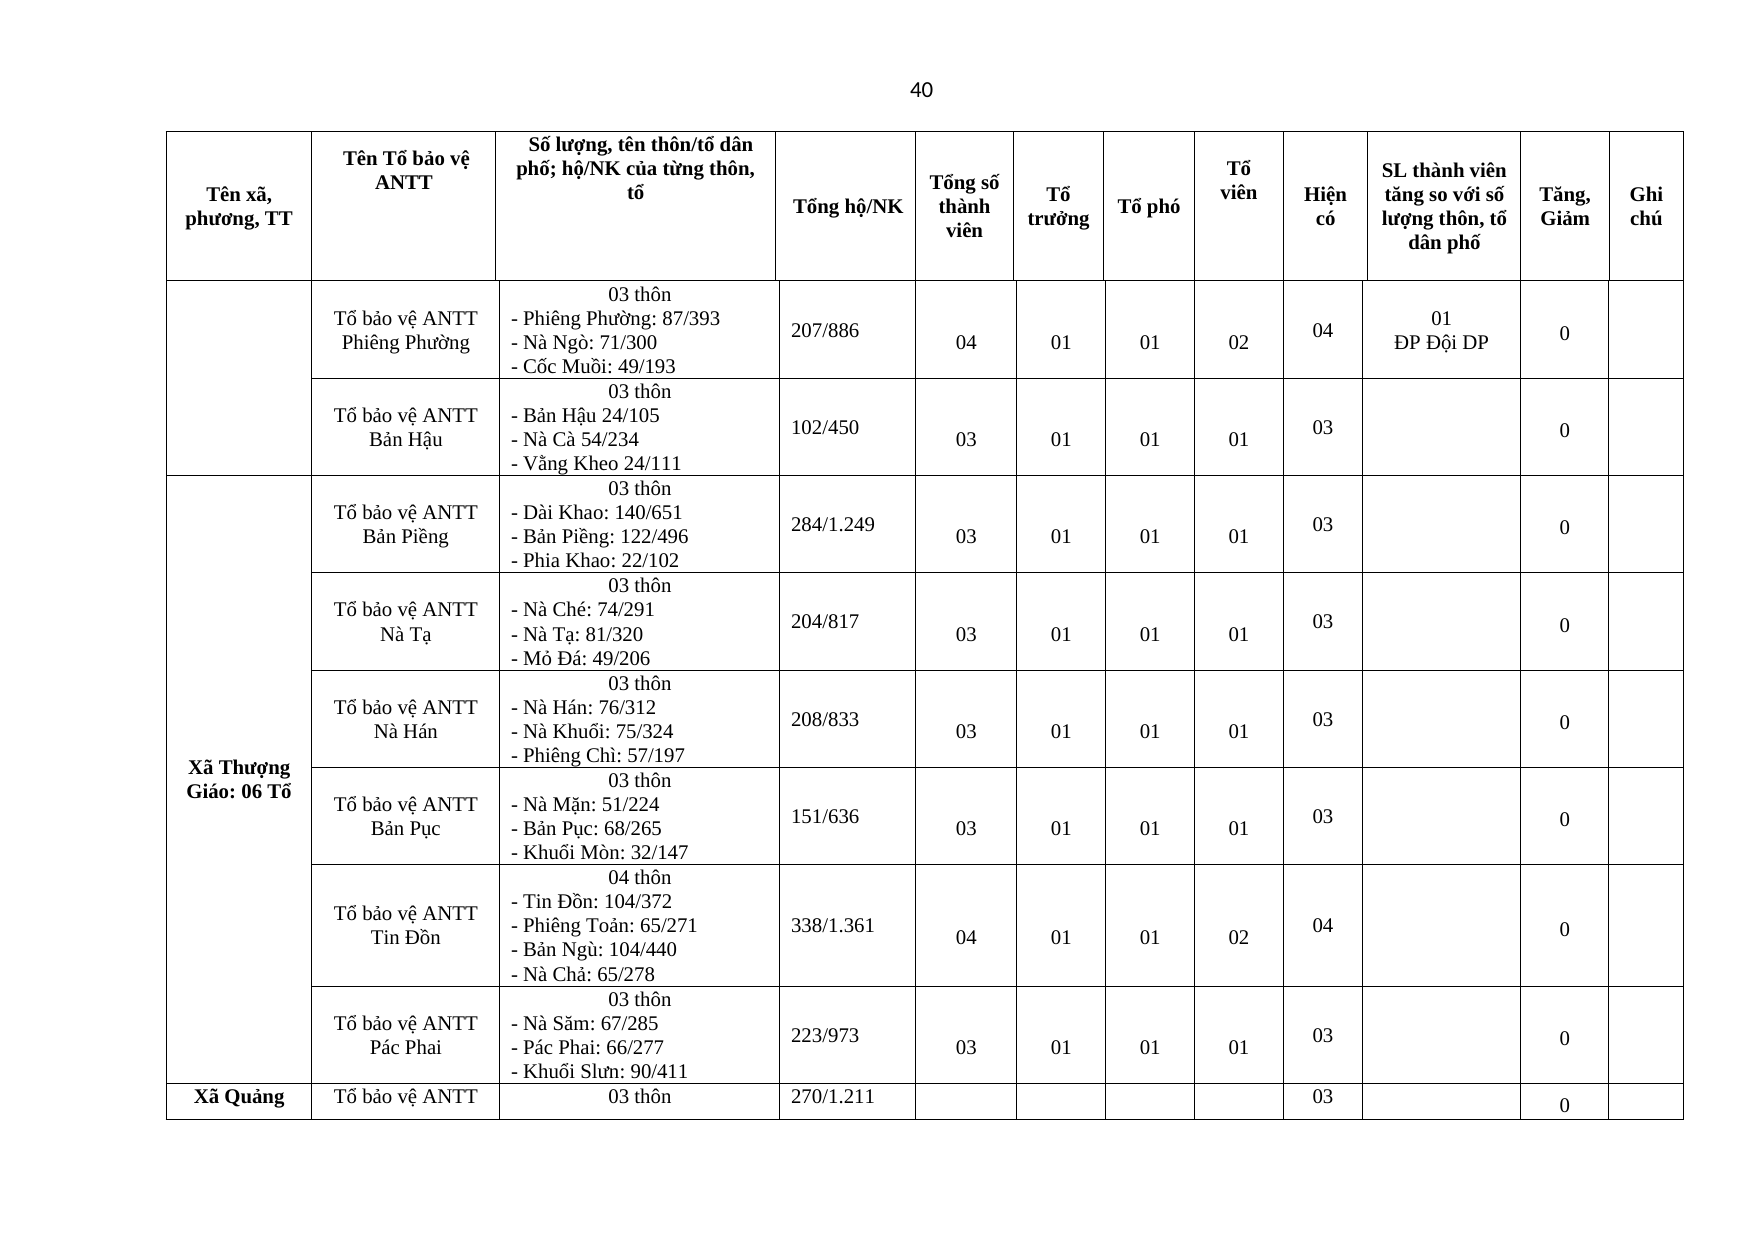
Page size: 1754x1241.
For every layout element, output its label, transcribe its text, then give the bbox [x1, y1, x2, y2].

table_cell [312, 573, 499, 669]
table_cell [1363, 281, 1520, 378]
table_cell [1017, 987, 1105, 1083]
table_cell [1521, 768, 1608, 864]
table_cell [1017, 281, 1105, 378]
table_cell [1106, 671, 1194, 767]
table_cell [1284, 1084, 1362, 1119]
table_header Tăng, Giảm [1521, 132, 1609, 280]
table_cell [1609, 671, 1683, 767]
table_header Tổng hộ/NK [776, 132, 915, 280]
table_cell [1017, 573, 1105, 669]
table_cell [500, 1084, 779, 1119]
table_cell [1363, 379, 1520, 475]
table_header Tổng số thành viên [916, 132, 1013, 280]
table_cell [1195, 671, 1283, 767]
table_header Tên xã, phương, TT [167, 132, 311, 280]
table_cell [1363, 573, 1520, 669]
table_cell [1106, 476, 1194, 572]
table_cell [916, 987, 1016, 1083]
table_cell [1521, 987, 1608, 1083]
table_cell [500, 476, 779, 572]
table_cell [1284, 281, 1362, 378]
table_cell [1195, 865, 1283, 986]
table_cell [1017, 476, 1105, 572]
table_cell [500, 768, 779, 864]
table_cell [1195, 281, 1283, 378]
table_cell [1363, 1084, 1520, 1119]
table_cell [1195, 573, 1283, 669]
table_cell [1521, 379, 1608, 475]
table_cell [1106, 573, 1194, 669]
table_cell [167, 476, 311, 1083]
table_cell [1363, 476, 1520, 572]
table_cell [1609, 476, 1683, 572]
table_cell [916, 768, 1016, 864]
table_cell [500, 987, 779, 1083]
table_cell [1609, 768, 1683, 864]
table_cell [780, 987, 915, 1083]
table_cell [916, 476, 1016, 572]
table_header Tổ phó [1104, 132, 1194, 280]
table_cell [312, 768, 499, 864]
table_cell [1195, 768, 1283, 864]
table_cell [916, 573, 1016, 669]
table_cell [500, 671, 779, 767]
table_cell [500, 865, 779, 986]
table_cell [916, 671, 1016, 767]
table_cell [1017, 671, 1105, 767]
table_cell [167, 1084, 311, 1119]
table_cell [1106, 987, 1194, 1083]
table_header Tổ trưởng [1014, 132, 1103, 280]
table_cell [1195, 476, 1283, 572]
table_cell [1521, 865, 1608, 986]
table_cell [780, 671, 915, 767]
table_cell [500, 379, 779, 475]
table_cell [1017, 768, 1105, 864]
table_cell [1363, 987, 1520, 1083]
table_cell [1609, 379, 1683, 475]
table_header Tổ viên [1195, 132, 1283, 280]
table_header Ghi chú [1610, 132, 1683, 280]
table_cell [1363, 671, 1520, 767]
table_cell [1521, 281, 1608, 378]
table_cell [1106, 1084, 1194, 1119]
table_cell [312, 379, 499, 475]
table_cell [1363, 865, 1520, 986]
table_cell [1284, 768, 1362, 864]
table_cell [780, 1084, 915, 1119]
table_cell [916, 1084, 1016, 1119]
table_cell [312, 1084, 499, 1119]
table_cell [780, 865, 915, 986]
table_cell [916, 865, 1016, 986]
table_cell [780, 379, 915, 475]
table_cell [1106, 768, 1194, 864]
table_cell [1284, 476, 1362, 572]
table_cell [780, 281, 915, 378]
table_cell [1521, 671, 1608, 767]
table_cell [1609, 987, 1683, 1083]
table_header Tên Tổ bảo vệ ANTT [312, 132, 495, 280]
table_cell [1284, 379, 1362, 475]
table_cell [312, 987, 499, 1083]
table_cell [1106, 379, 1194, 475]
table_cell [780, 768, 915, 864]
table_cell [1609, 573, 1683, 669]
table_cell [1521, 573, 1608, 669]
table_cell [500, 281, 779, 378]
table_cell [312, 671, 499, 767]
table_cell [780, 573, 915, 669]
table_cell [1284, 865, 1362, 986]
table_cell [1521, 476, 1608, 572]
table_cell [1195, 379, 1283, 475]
table_header Hiện có [1284, 132, 1367, 280]
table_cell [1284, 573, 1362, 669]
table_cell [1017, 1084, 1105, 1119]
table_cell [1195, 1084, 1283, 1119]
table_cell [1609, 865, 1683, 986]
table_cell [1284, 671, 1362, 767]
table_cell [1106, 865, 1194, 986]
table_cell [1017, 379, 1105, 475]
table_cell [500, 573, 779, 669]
table_header SL thành viên tăng so với số lượng thôn, tổ dân phố [1368, 132, 1520, 280]
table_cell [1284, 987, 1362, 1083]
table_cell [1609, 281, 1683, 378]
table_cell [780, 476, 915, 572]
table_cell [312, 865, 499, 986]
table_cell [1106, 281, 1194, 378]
table_header Số lượng, tên thôn/tổ dân phố; hộ/NK của từng thôn, tổ [496, 132, 775, 280]
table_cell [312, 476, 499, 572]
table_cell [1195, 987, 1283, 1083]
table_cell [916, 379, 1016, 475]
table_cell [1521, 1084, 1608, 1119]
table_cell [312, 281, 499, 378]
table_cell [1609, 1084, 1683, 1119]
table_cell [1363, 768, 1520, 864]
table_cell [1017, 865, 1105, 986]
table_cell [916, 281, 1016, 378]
